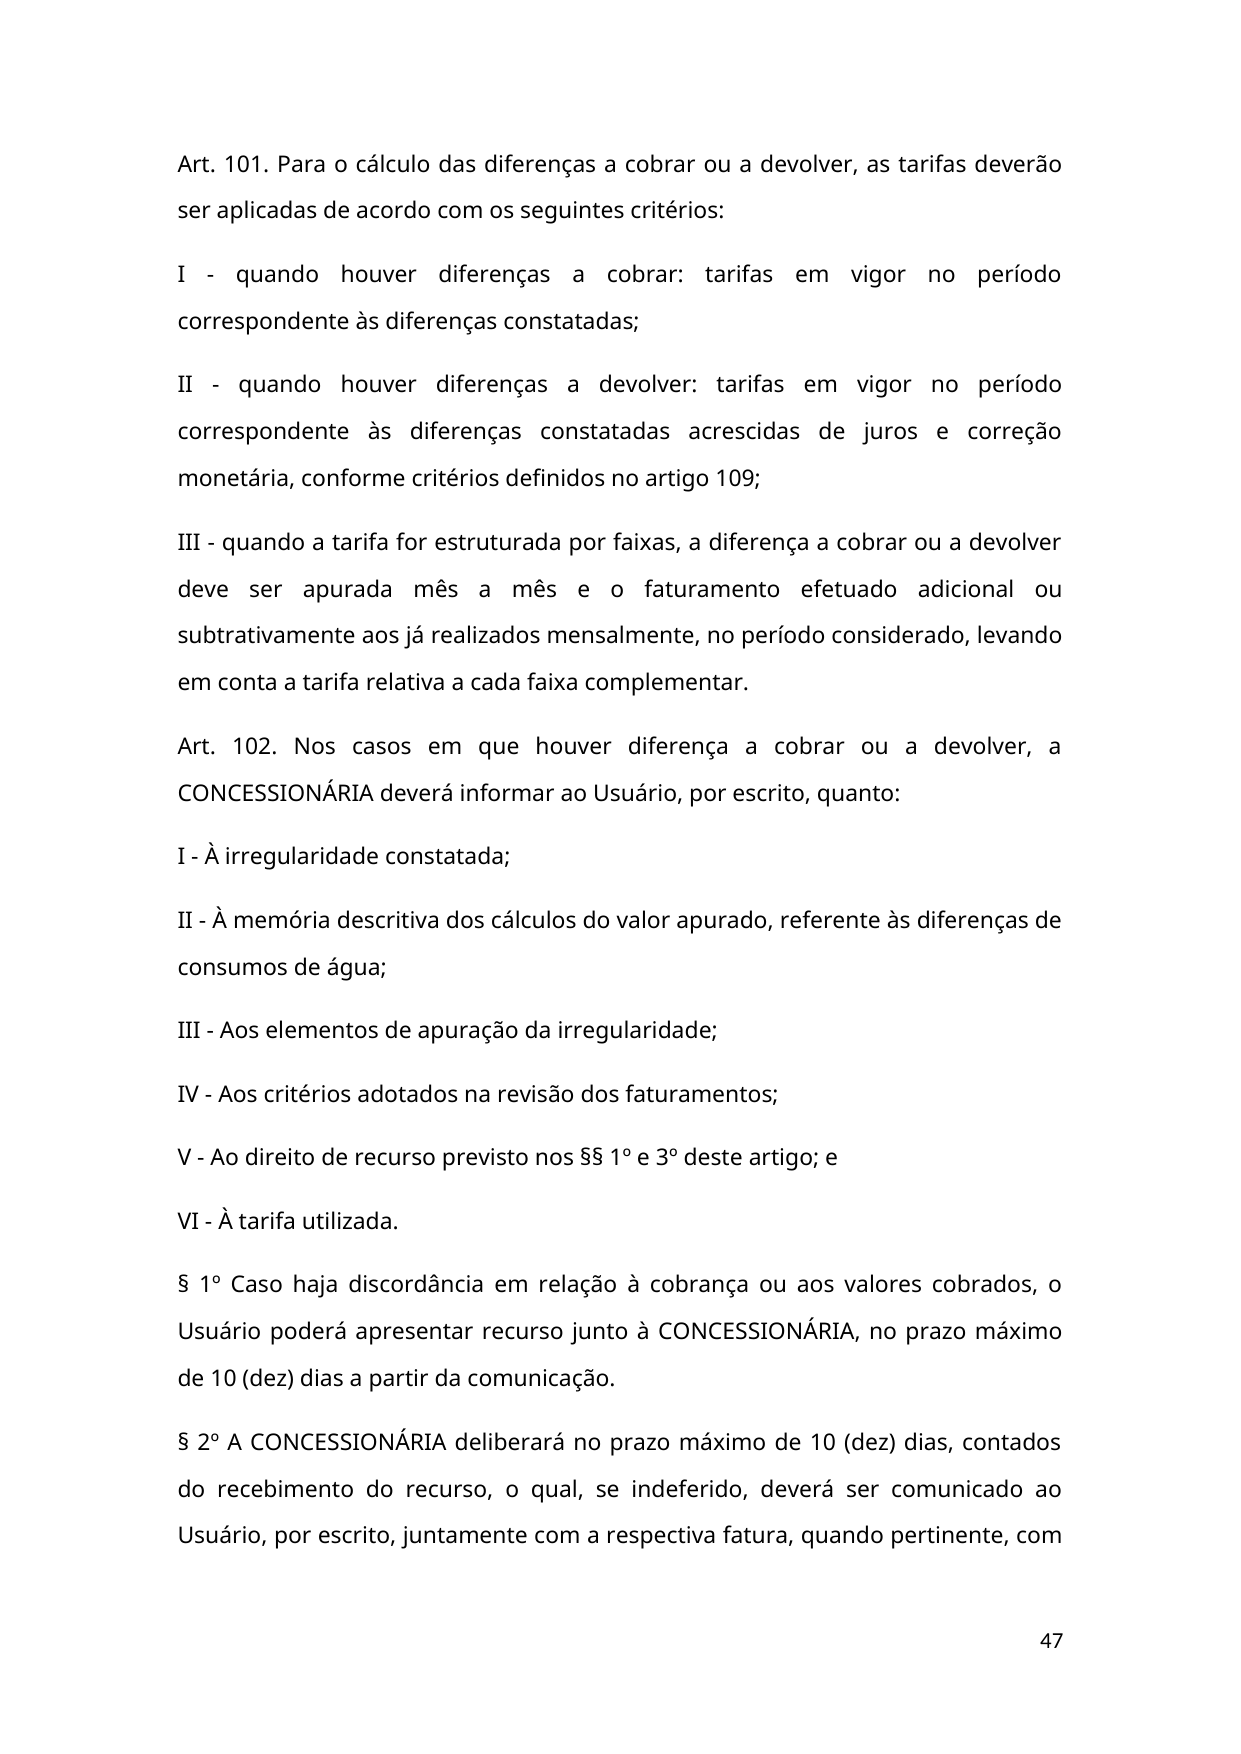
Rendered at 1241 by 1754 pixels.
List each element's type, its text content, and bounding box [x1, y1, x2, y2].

text V - Ao direito de recurso previsto nos §§ 1º e 3º deste artigo; e [177, 1141, 1063, 1173]
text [177, 1426, 1063, 1551]
text VI - À tarifa utilizada. [177, 1205, 1063, 1236]
text III - Aos elementos de apuração da irregularidade; [177, 1014, 1063, 1046]
text Art. 102. Nos casos em que houver diferença a cobrar ou a devolver, a CONCESSIONÁRIA deverá informar ao Usuário, por escrito, quanto: [177, 730, 1063, 808]
text IV - Aos critérios adotados na revisão dos faturamentos; [177, 1078, 1063, 1109]
text III - quando a tarifa for estruturada por faixas, a diferença a cobrar ou a devolver deve ser apurada mês a mês e o faturamento efetuado adicional ou subtrativamente aos já realizados mensalmente, no período considerado, levando em conta a tarifa relativa a cada faixa complementar. [177, 526, 1063, 698]
text II - quando houver diferenças a devolver: tarifas em vigor no período correspondente às diferenças constatadas acrescidas de juros e correção monetária, conforme critérios definidos no artigo 109; [177, 368, 1063, 493]
text I - quando houver diferenças a cobrar: tarifas em vigor no período correspondente às diferenças constatadas; [177, 258, 1063, 336]
text Art. 101. Para o cálculo das diferenças a cobrar ou a devolver, as tarifas deverão ser aplicadas de acordo com os seguintes critérios: [177, 148, 1063, 226]
text I - À irregularidade constatada; [177, 840, 1063, 872]
text § 1º Caso haja discordância em relação à cobrança ou aos valores cobrados, o Usuário poderá apresentar recurso junto à CONCESSIONÁRIA, no prazo máximo de 10 (dez) dias a partir da comunicação. [177, 1268, 1063, 1393]
text II - À memória descritiva dos cálculos do valor apurado, referente às diferenças de consumos de água; [177, 904, 1063, 982]
